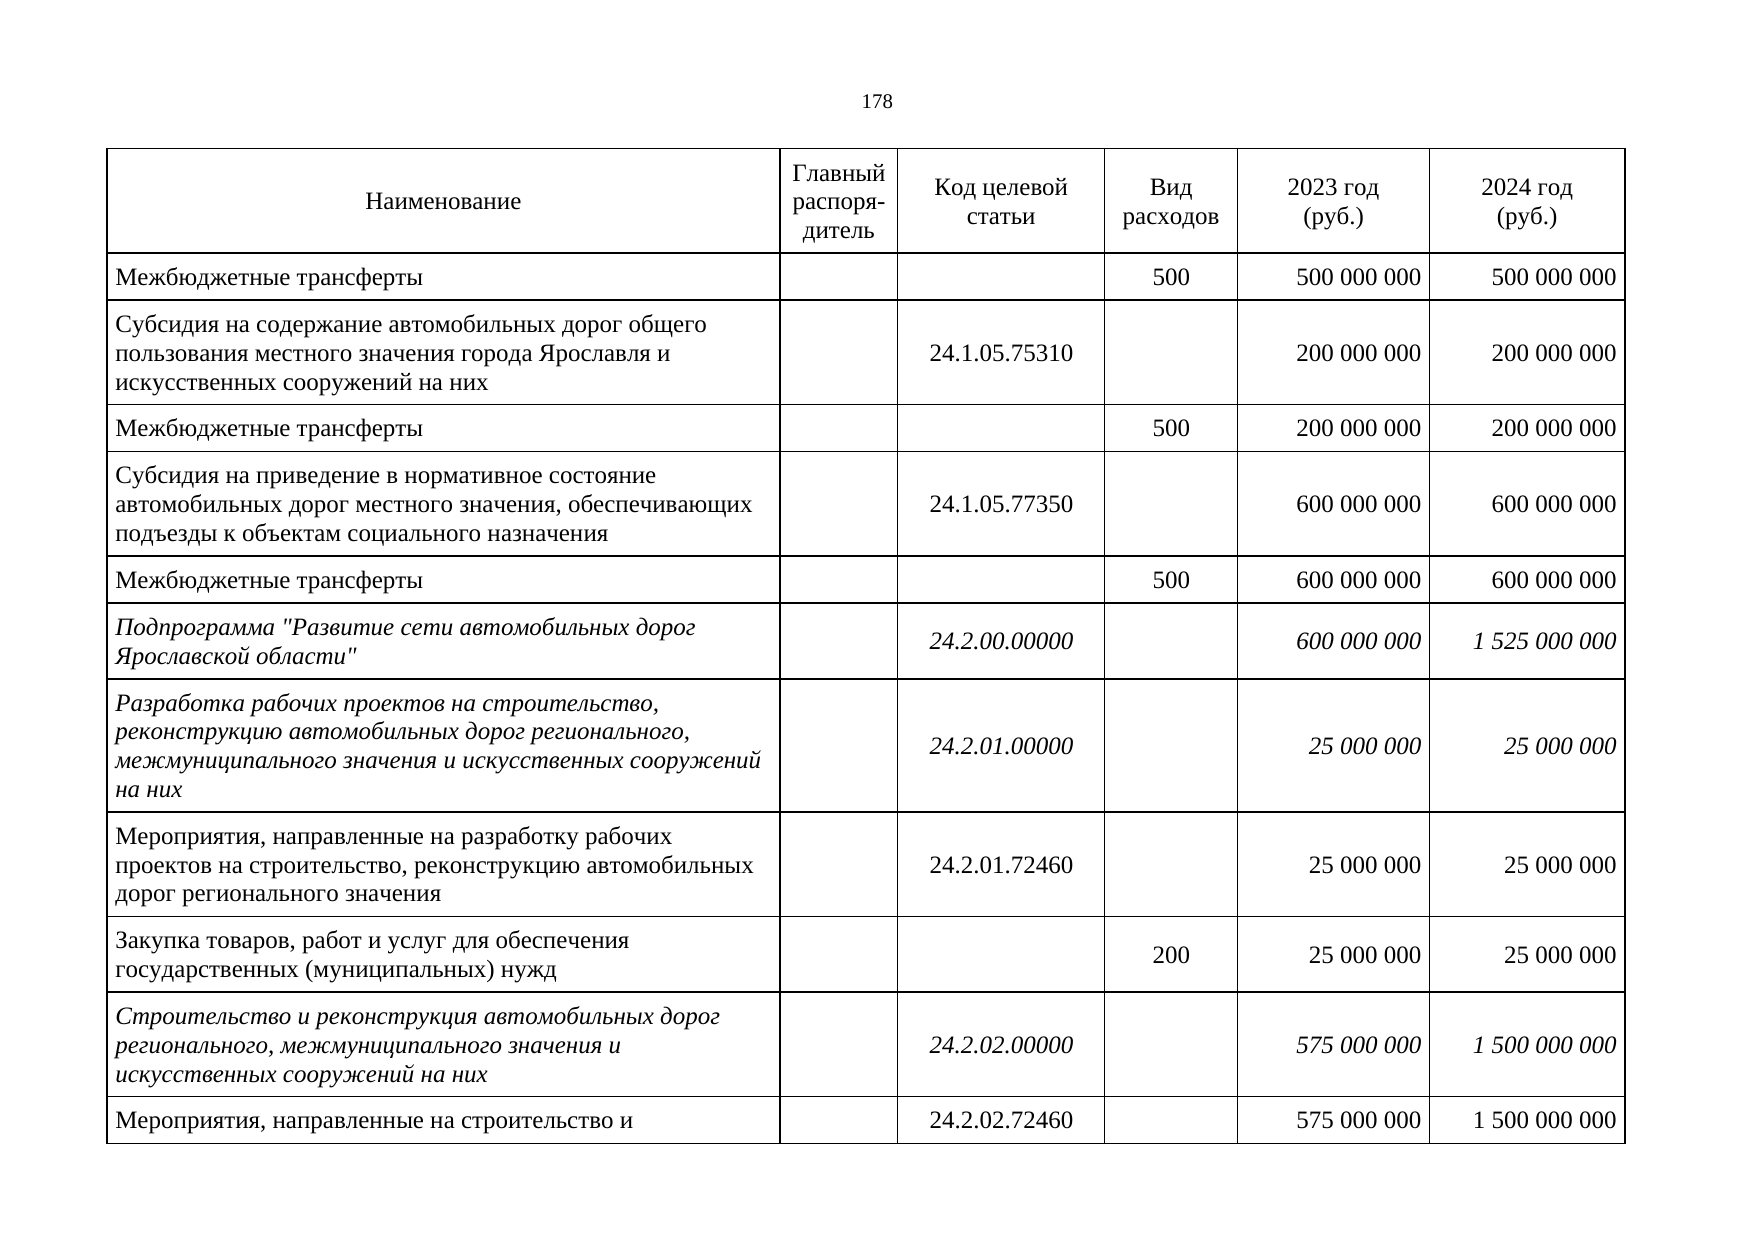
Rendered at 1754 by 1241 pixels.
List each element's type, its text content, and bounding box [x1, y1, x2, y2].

table_header 2023 год (руб.) [1238, 149, 1429, 252]
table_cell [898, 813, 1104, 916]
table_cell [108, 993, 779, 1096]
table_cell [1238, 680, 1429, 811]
table_header Наименование [108, 149, 779, 252]
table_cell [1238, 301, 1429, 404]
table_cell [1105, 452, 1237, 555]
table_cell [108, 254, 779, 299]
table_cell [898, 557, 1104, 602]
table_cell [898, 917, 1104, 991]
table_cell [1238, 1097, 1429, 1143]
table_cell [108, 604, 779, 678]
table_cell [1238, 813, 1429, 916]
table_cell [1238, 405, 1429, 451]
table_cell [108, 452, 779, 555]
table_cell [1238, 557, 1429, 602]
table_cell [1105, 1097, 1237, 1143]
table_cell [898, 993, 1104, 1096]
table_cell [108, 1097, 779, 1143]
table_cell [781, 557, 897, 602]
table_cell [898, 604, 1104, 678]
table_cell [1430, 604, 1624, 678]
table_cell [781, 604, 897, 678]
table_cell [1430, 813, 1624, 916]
table_header Главный распоря-дитель [781, 149, 897, 252]
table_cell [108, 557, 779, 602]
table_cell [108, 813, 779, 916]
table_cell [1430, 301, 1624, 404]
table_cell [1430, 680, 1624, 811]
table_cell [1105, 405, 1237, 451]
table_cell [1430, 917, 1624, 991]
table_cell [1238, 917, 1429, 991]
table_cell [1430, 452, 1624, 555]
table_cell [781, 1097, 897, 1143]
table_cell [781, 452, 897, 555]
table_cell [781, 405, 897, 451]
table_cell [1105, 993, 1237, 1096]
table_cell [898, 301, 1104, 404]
table_header Вид расходов [1105, 149, 1237, 252]
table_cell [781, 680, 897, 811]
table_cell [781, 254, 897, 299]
table_header 2024 год (руб.) [1430, 149, 1624, 252]
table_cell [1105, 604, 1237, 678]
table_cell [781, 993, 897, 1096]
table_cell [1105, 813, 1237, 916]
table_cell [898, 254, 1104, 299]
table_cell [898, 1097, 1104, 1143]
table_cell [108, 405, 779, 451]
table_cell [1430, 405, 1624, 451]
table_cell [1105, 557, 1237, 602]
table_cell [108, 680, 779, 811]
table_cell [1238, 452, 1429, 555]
table_header Код целевой статьи [898, 149, 1104, 252]
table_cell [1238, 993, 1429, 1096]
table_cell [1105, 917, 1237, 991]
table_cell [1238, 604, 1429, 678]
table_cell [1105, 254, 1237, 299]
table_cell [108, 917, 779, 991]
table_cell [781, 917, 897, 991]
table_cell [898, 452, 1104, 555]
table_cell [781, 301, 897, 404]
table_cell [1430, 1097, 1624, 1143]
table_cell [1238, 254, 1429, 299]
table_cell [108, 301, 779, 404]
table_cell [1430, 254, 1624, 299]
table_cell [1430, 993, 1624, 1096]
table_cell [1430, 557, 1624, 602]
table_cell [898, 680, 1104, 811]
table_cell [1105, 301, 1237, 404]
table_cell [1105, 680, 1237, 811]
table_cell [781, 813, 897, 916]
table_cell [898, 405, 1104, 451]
